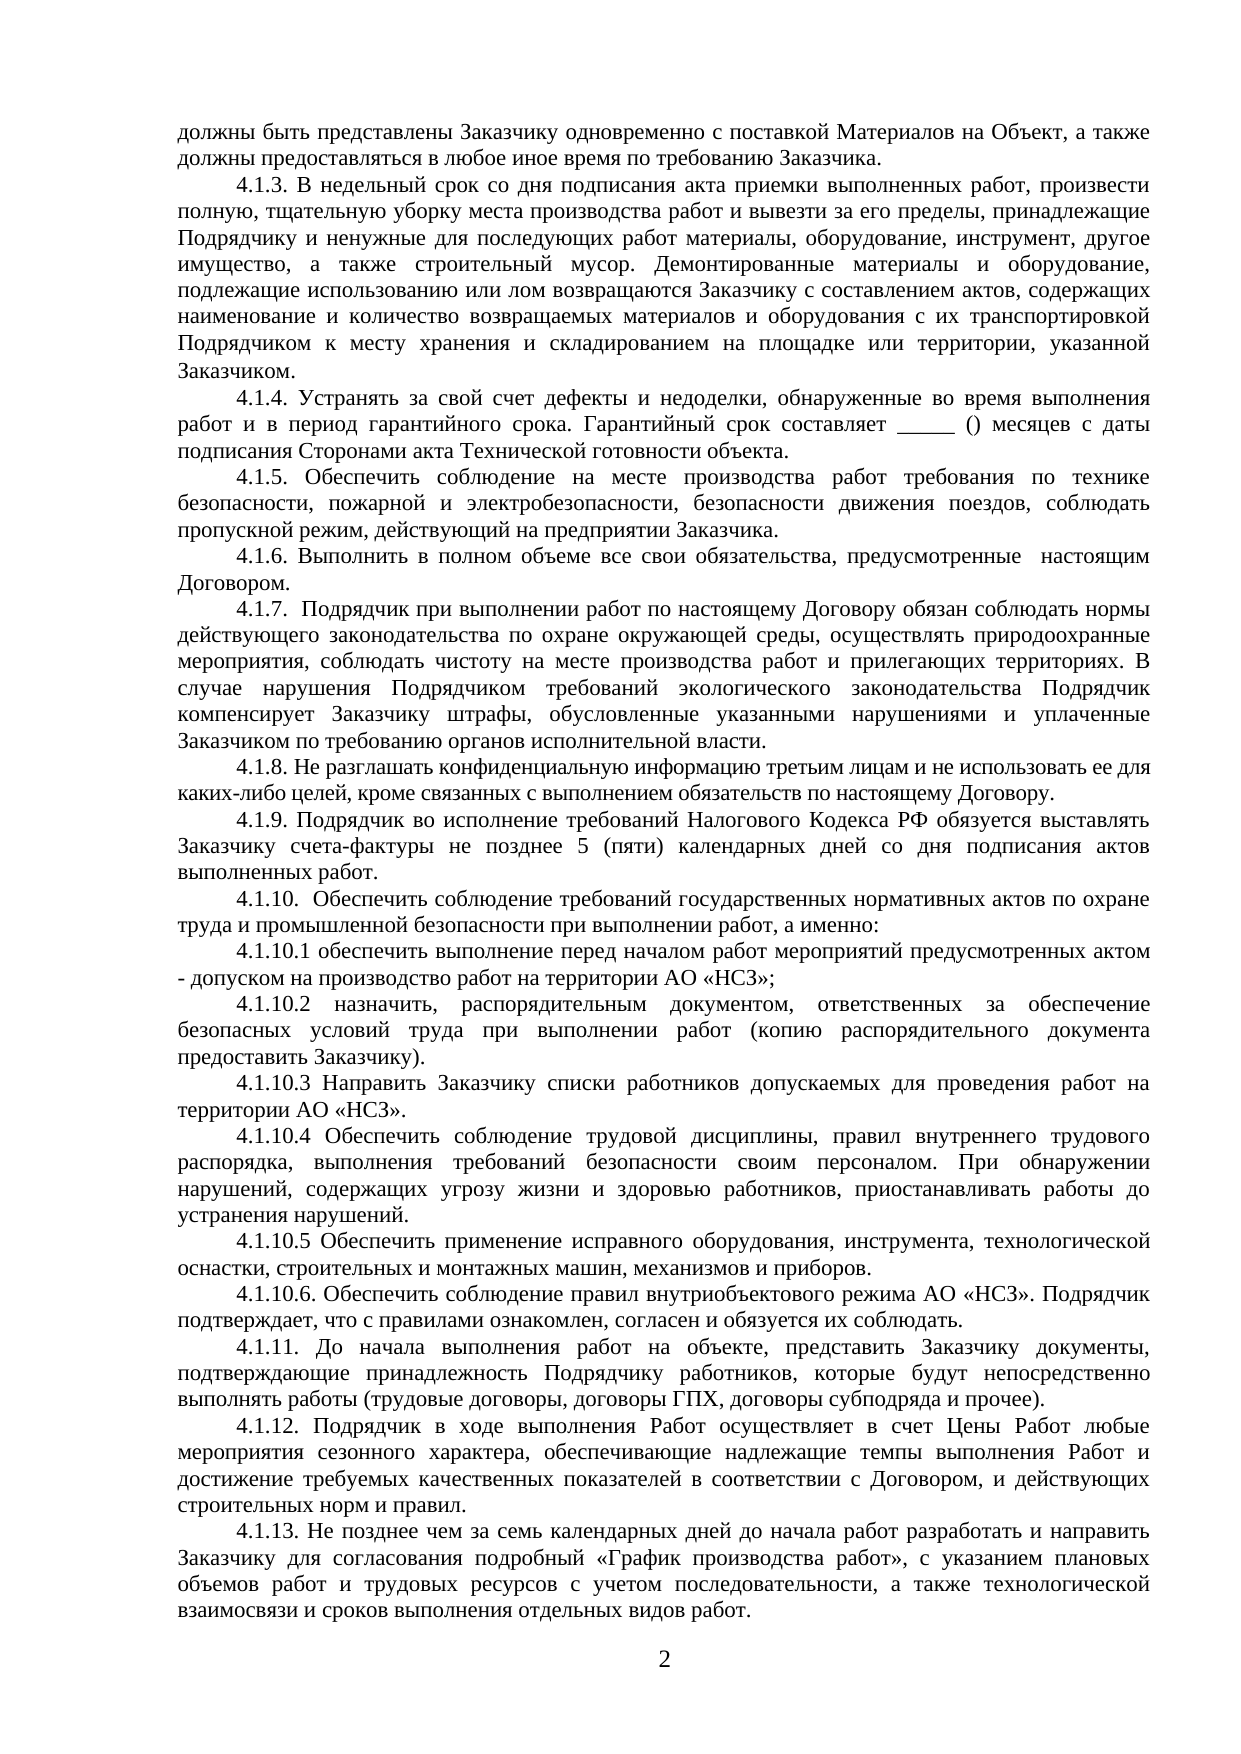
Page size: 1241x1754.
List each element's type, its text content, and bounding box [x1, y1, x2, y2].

text 4.1.10. Обеспечить соблюдение требований государственных нормативных актов по охране труда и промышленной безопасности при выполнении работ, а именно: [177, 885, 1152, 937]
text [177, 118, 1152, 171]
text 4.1.10.3 Направить Заказчику списки работников допускаемых для проведения работ на территории АО «НСЗ». [177, 1069, 1152, 1122]
text 4.1.10.2 назначить, распорядительным документом, ответственных за обеспечение безопасных условий труда при выполнении работ (копию распорядительного документа предоставить Заказчику). [177, 990, 1152, 1069]
text 4.1.10.4 Обеспечить соблюдение трудовой дисциплины, правил внутреннего трудового распорядка, выполнения требований безопасности своим персоналом. При обнаружении нарушений, содержащих угрозу жизни и здоровью работников, приостанавливать работы до устранения нарушений. [177, 1122, 1152, 1227]
text 4.1.6. Выполнить в полном объеме все свои обязательства, предусмотренные настоящим Договором. [177, 542, 1152, 595]
text 4.1.13. Не позднее чем за семь календарных дней до начала работ разработать и направить Заказчику для согласования подробный «График производства работ», с указанием плановых объемов работ и трудовых ресурсов с учетом последовательности, а также технологической взаимосвязи и сроков выполнения отдельных видов работ. [177, 1517, 1152, 1623]
text 4.1.5. Обеспечить соблюдение на месте производства работ требования по технике безопасности, пожарной и электробезопасности, безопасности движения поездов, соблюдать пропускной режим, действующий на предприятии Заказчика. [177, 463, 1152, 542]
text 4.1.4. Устранять за свой счет дефекты и недоделки, обнаруженные во время выполнения работ и в период гарантийного срока. Гарантийный срок составляет _____ () месяцев с даты подписания Сторонами акта Технической готовности объекта. [177, 384, 1152, 463]
text 4.1.9. Подрядчик во исполнение требований Налогового Кодекса РФ обязуется выставлять Заказчику счета-фактуры не позднее 5 (пяти) календарных дней со дня подписания актов выполненных работ. [177, 806, 1152, 885]
text 4.1.3. В недельный срок со дня подписания акта приемки выполненных работ, произвести полную, тщательную уборку места производства работ и вывезти за его пределы, принадлежащие Подрядчику и ненужные для последующих работ материалы, оборудование, инструмент, другое имущество, а также строительный мусор. Демонтированные материалы и оборудование, подлежащие использованию или лом возвращаются Заказчику с составлением актов, содержащих наименование и количество возвращаемых материалов и оборудования с их транспортировкой Подрядчиком к месту хранения и складированием на площадке или территории, указанной Заказчиком. [177, 171, 1152, 384]
text 4.1.11. До начала выполнения работ на объекте, представить Заказчику документы, подтверждающие принадлежность Подрядчику работников, которые будут непосредственно выполнять работы (трудовые договоры, договоры ГПХ, договоры субподряда и прочее). [177, 1333, 1152, 1412]
text 4.1.8. Не разглашать конфиденциальную информацию третьим лицам и не использовать ее для каких-либо целей, кроме связанных с выполнением обязательств по настоящему Договору. [177, 753, 1152, 806]
text 4.1.7. Подрядчик при выполнении работ по настоящему Договору обязан соблюдать нормы действующего законодательства по охране окружающей среды, осуществлять природоохранные мероприятия, соблюдать чистоту на месте производства работ и прилегающих территориях. В случае нарушения Подрядчиком требований экологического законодательства Подрядчик компенсирует Заказчику штрафы, обусловленные указанными нарушениями и уплаченные Заказчиком по требованию органов исполнительной власти. [177, 595, 1152, 753]
text 4.1.10.6. Обеспечить соблюдение правил внутриобъектового режима АО «НСЗ». Подрядчик подтверждает, что с правилами ознакомлен, согласен и обязуется их соблюдать. [177, 1280, 1152, 1333]
text 4.1.10.5 Обеспечить применение исправного оборудования, инструмента, технологической оснастки, строительных и монтажных машин, механизмов и приборов. [177, 1227, 1152, 1280]
text 4.1.10.1 обеспечить выполнение перед началом работ мероприятий предусмотренных актом - допуском на производство работ на территории АО «НСЗ»; [177, 937, 1152, 990]
text 4.1.12. Подрядчик в ходе выполнения Работ осуществляет в счет Цены Работ любые мероприятия сезонного характера, обеспечивающие надлежащие темпы выполнения Работ и достижение требуемых качественных показателей в соответствии с Договором, и действующих строительных норм и правил. [177, 1412, 1152, 1517]
